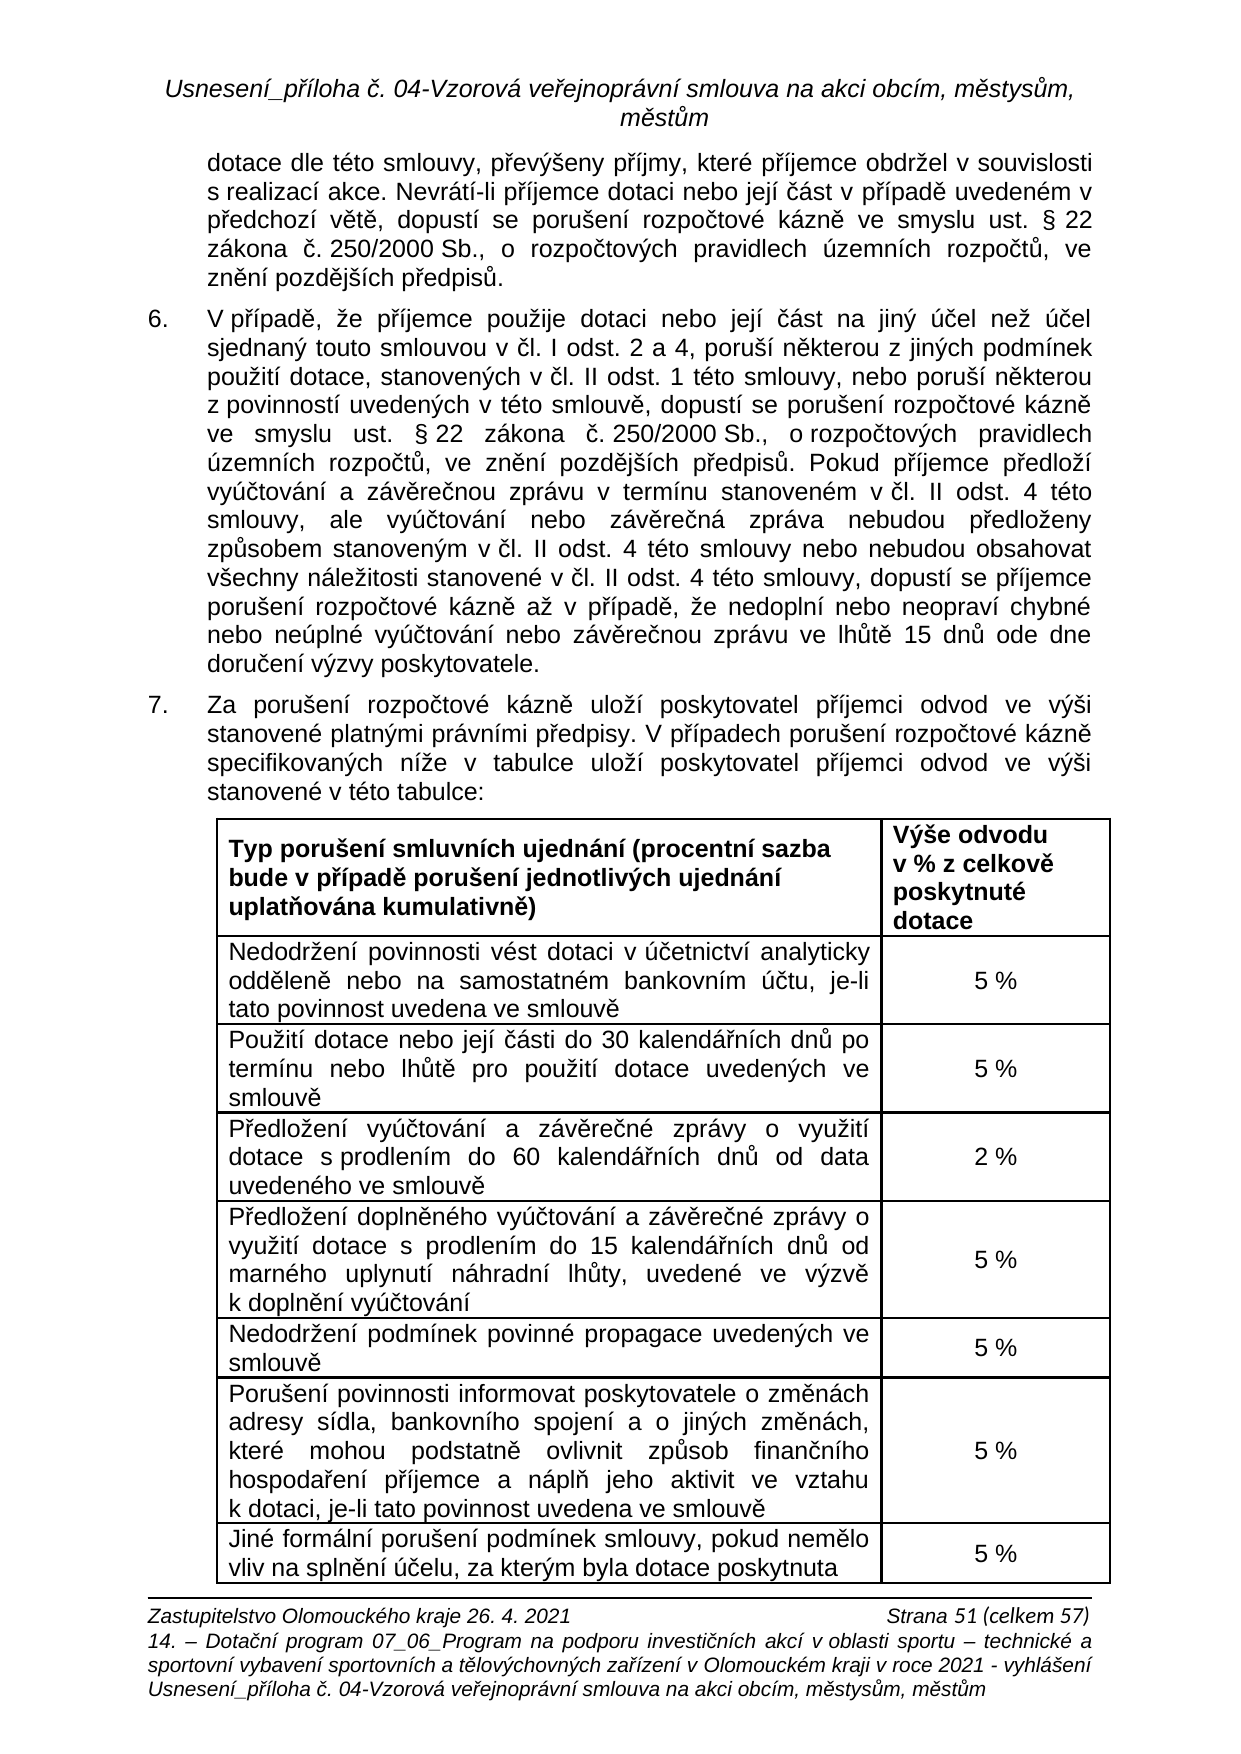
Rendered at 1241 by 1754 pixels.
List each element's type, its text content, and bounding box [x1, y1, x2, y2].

table_cell 5 % [883, 1025, 1109, 1111]
table_cell Porušení povinnosti informovat poskytovatele o změnách adresy sídla, bankovního spojení a o jiných změnách, které mohou podstatně ovlivnit způsob finančního hospodaření příjemce a náplň jeho aktivit ve vztahu k dotaci, je-li tato povinnost uvedena ve smlouvě [218, 1379, 880, 1522]
table_cell Použití dotace nebo její části do 30 kalendářních dnů po termínu nebo lhůtě pro použití dotace uvedených ve smlouvě [218, 1025, 880, 1111]
table_cell Nedodržení povinnosti vést dotaci v účetnictví analyticky odděleně nebo na samostatném bankovním účtu, je-li tato povinnost uvedena ve smlouvě [218, 937, 880, 1023]
table_cell 5 % [883, 937, 1109, 1023]
table_header Typ porušení smluvních ujednání (procentní sazba bude v případě porušení jednotlivých ujednání uplatňována kumulativně) [218, 820, 880, 935]
table_cell 5 % [883, 1524, 1109, 1582]
table_cell 5 % [883, 1319, 1109, 1376]
list Za porušení rozpočtové kázně uloží poskytovatel příjemci odvod ve výši stanovené platnými právními předpisy. V případech porušení rozpočtové kázně specifikovaných níže v tabulce uloží poskytovatel příjemci odvod ve výši stanovené v této tabulce: [148, 690, 1092, 805]
table_cell 2 % [883, 1114, 1109, 1200]
table_cell Předložení vyúčtování a závěrečné zprávy o využití dotace s prodlením do 60 kalendářních dnů od data uvedeného ve smlouvě [218, 1114, 880, 1200]
table_cell 5 % [883, 1202, 1109, 1317]
list V případě, že příjemce použije dotaci nebo její část na jiný účel než účel sjednaný touto smlouvou v čl. I odst. 2 a 4, poruší některou z jiných podmínek použití dotace, stanovených v čl. II odst. 1 této smlouvy, nebo poruší některou z povinností uvedených v této smlouvě, dopustí se porušení rozpočtové kázně ve smyslu ust. § 22 zákona č. 250/2000 Sb., o rozpočtových pravidlech územních rozpočtů, ve znění pozdějších předpisů. Pokud příjemce předloží vyúčtování a závěrečnou zprávu v termínu stanoveném v čl. II odst. 4 této smlouvy, ale vyúčtování nebo závěrečná zpráva nebudou předloženy způsobem stanoveným v čl. II odst. 4 této smlouvy nebo nebudou obsahovat všechny náležitosti stanovené v čl. II odst. 4 této smlouvy, dopustí se příjemce porušení rozpočtové kázně až v případě, že nedoplní nebo neopraví chybné nebo neúplné vyúčtování nebo závěrečnou zprávu ve lhůtě 15 dnů ode dne doručení výzvy poskytovatele. [148, 304, 1092, 678]
table_cell Předložení doplněného vyúčtování a závěrečné zprávy o využití dotace s prodlením do 15 kalendářních dnů od marného uplynutí náhradní lhůty, uvedené ve výzvě k doplnění vyúčtování [218, 1202, 880, 1317]
table_cell Jiné formální porušení podmínek smlouvy, pokud nemělo vliv na splnění účelu, za kterým byla dotace poskytnuta [218, 1524, 880, 1582]
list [148, 148, 1092, 291]
table_cell Nedodržení podmínek povinné propagace uvedených ve smlouvě [218, 1319, 880, 1376]
table_header Výše odvodu v % z celkově poskytnuté dotace [883, 820, 1109, 935]
table_cell 5 % [883, 1379, 1109, 1522]
